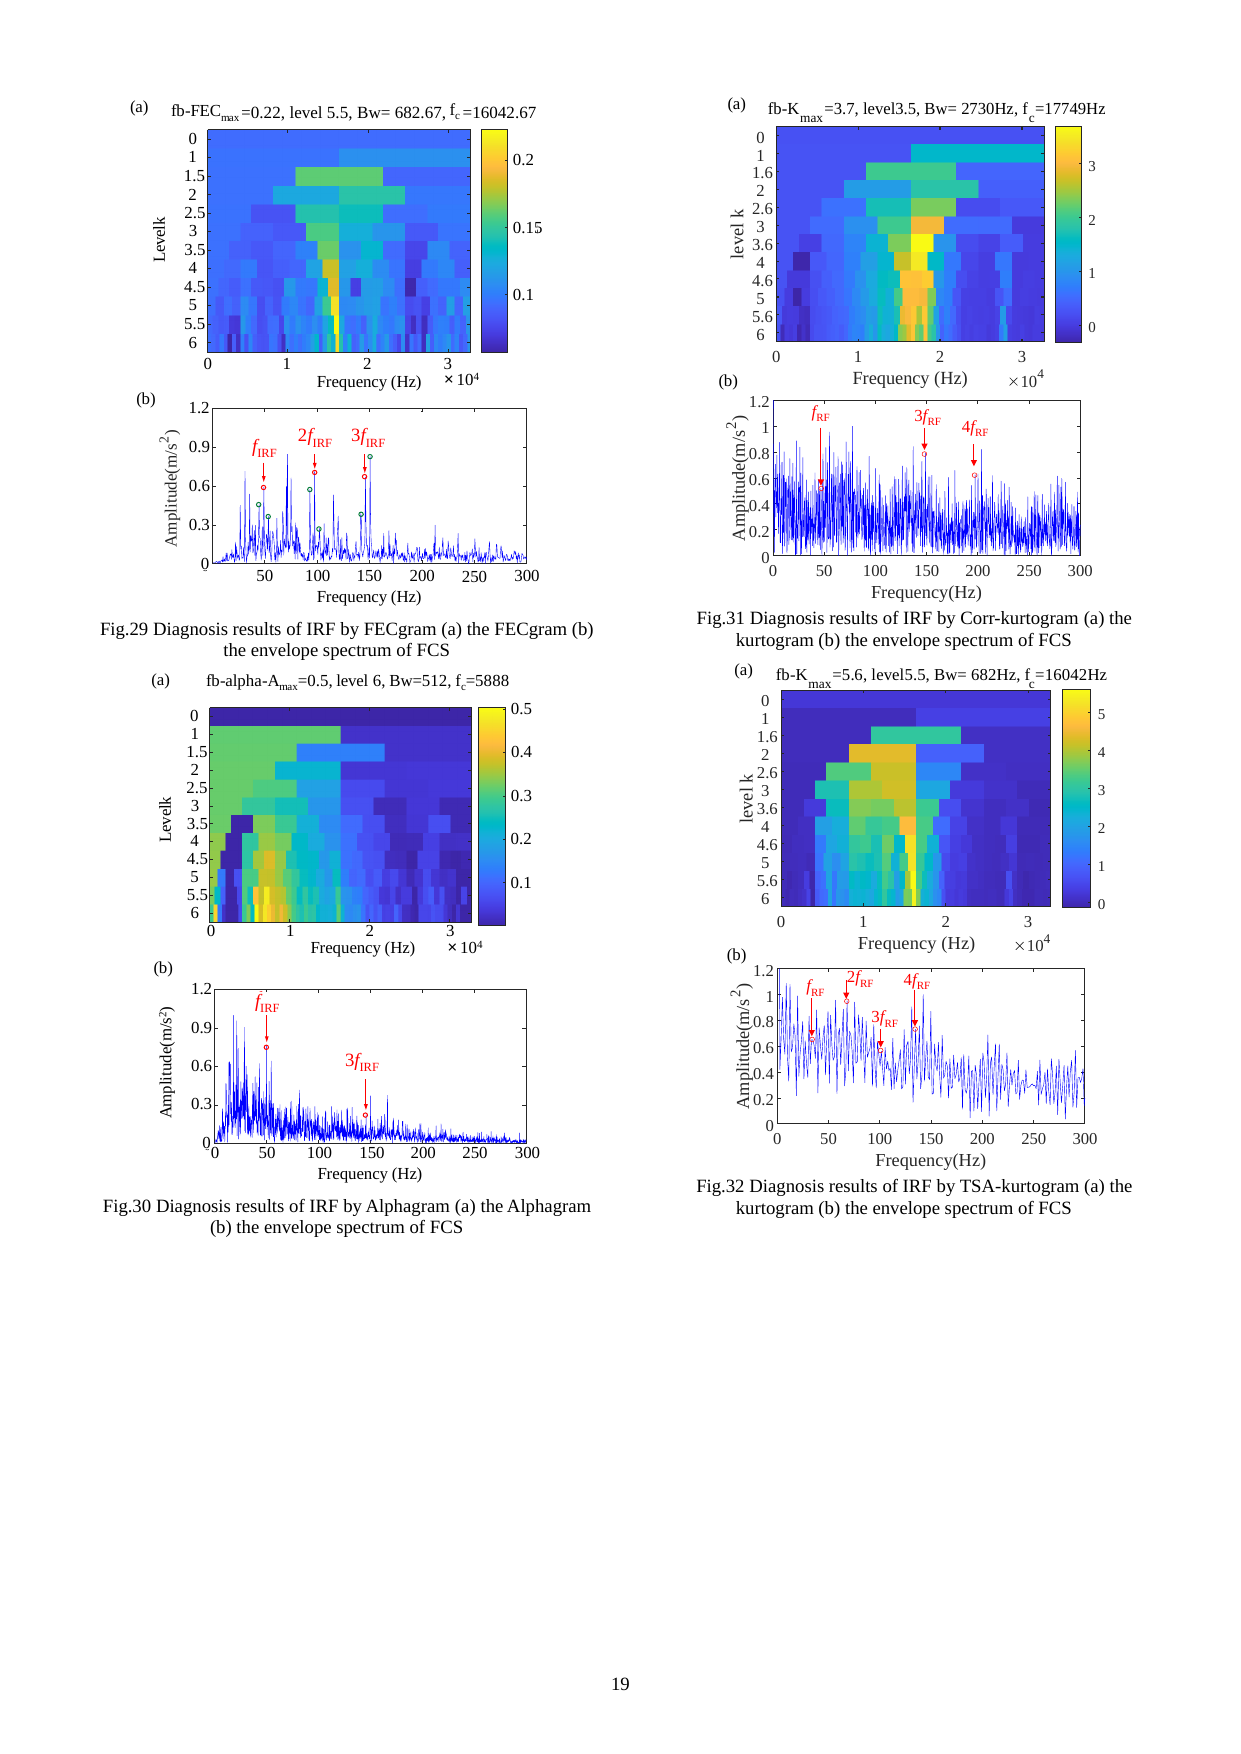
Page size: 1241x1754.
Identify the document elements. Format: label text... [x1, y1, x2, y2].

text Fig.30 Diagnosis results of IRF by Alphagram (a) the Alphagram (b) the envelope spectrum of FCS [642, 84, 1165, 607]
text Fig.29 Diagnosis results of IRF by FECgram (a) the FECgram (b) the envelope spectrum of FCS [75, 618, 598, 661]
text Fig.31 Diagnosis results of IRF by Corr-kurtogram (a) the kurtogram (b) the envelope spectrum of FCS [642, 607, 1165, 650]
text Fig.32 Diagnosis results of IRF by TSA-kurtogram (a) the kurtogram (b) the envelope spectrum of FCS [642, 1175, 1165, 1218]
text Fig.30 Diagnosis results of IRF by Alphagram (a) the Alphagram (b) the envelope spectrum of FCS [75, 1195, 598, 1238]
